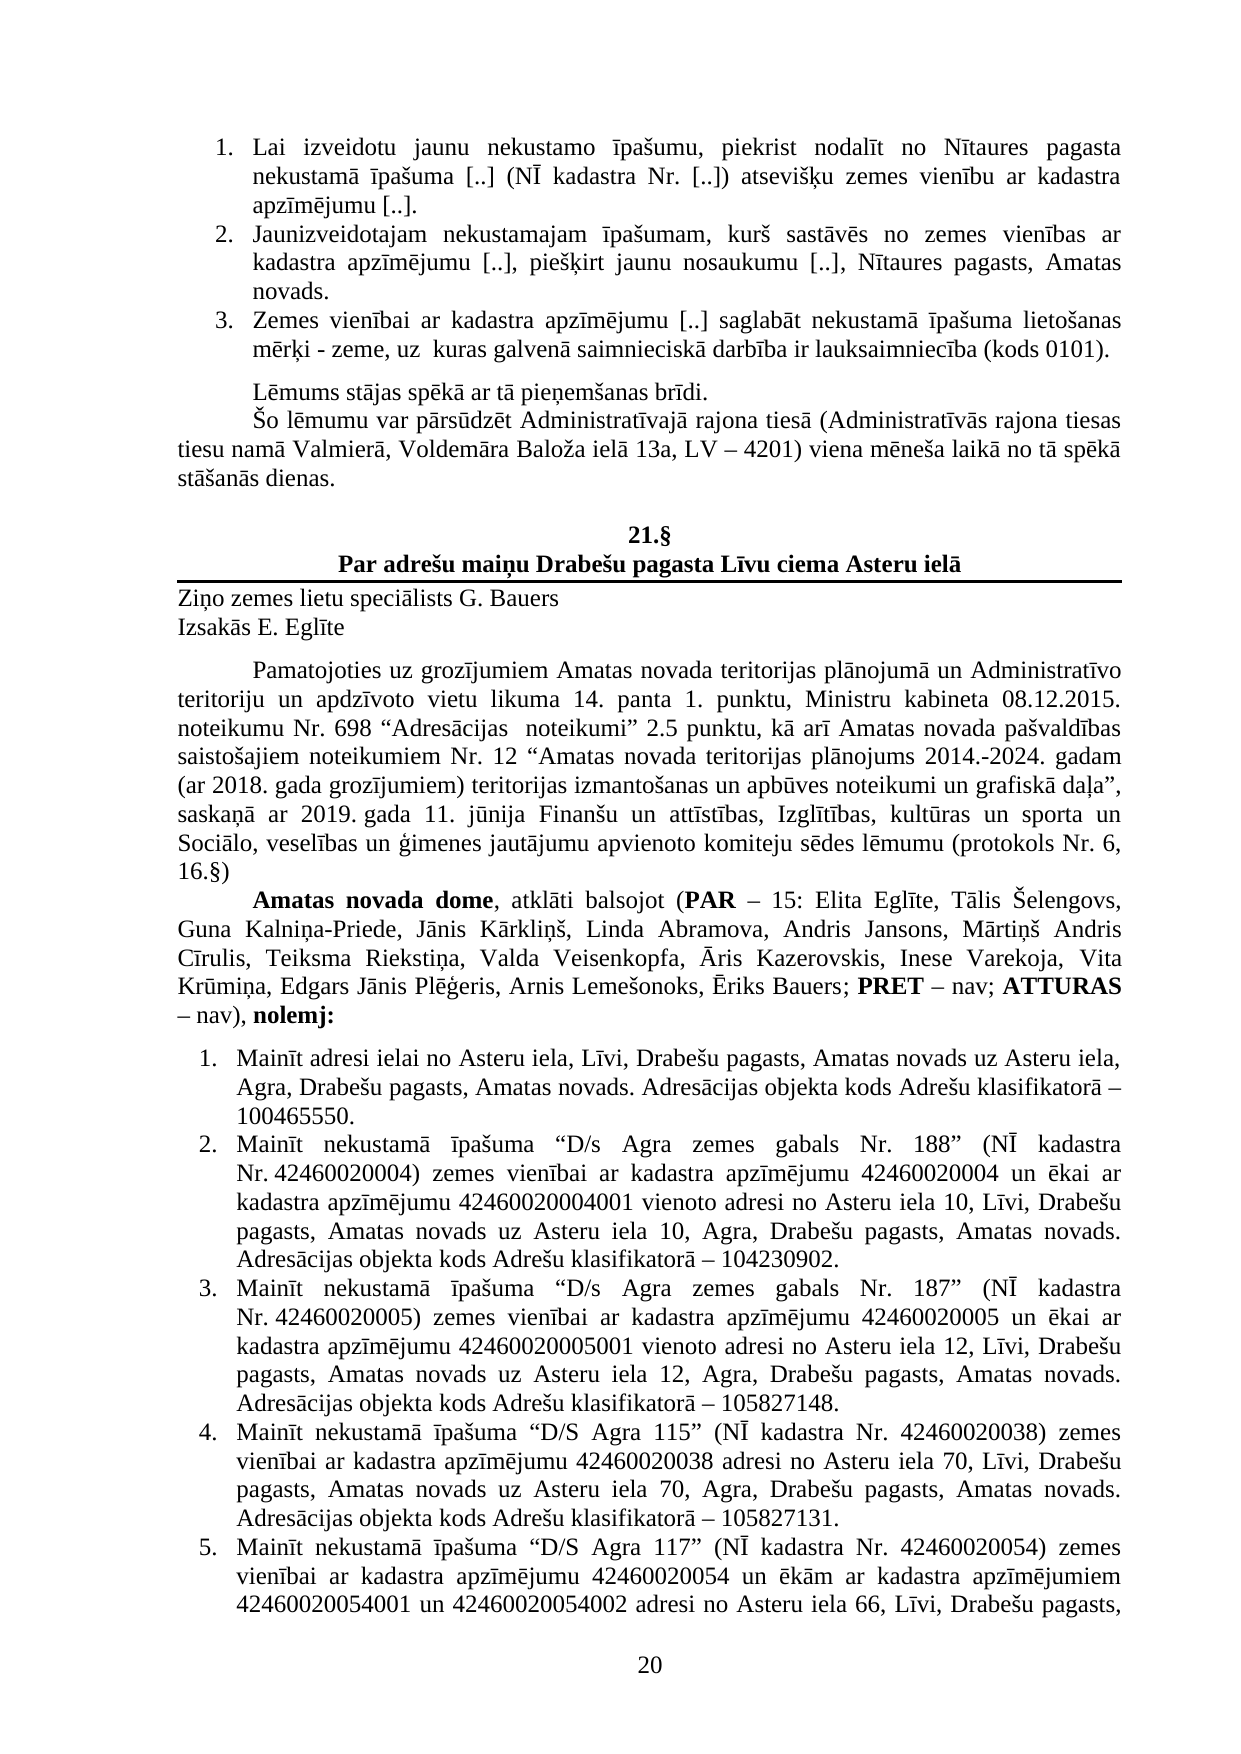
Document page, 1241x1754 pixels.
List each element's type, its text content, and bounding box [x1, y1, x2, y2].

list Mainīt nekustamā īpašuma “D/s Agra zemes gabals Nr. 188” (NĪ kadastra Nr. 42460020004) zemes vienībai ar kadastra apzīmējumu 42460020004 un ēkai ar kadastra apzīmējumu 42460020004001 vienoto adresi no Asteru iela 10, Līvi, Drabešu pagasts, Amatas novads uz Asteru iela 10, Agra, Drabešu pagasts, Amatas novads. Adresācijas objekta kods Adrešu klasifikatorā – 104230902. [199, 1129, 1122, 1273]
list Lai izveidotu jaunu nekustamo īpašumu, piekrist nodalīt no Nītaures pagasta nekustamā īpašuma [..] (NĪ kadastra Nr. [..]) atsevišķu zemes vienību ar kadastra apzīmējumu [..]. [215, 132, 1122, 219]
list Mainīt nekustamā īpašuma “D/S Agra 115” (NĪ kadastra Nr. 42460020038) zemes vienībai ar kadastra apzīmējumu 42460020038 adresi no Asteru iela 70, Līvi, Drabešu pagasts, Amatas novads uz Asteru iela 70, Agra, Drabešu pagasts, Amatas novads. Adresācijas objekta kods Adrešu klasifikatorā – 105827131. [199, 1417, 1122, 1532]
text Šo lēmumu var pārsūdzēt Administratīvajā rajona tiesā (Administratīvās rajona tiesas tiesu namā Valmierā, Voldemāra Baloža ielā 13a, LV – 4201) viena mēneša laikā no tā spēkā stāšanās dienas. [177, 406, 1122, 492]
list Mainīt nekustamā īpašuma “D/s Agra zemes gabals Nr. 187” (NĪ kadastra Nr. 42460020005) zemes vienībai ar kadastra apzīmējumu 42460020005 un ēkai ar kadastra apzīmējumu 42460020005001 vienoto adresi no Asteru iela 12, Līvi, Drabešu pagasts, Amatas novads uz Asteru iela 12, Agra, Drabešu pagasts, Amatas novads. Adresācijas objekta kods Adrešu klasifikatorā – 105827148. [199, 1273, 1122, 1417]
text Par adrešu maiņu Drabešu pagasta Līvu ciema Asteru ielā [177, 549, 1122, 580]
list Jaunizveidotajam nekustamajam īpašumam, kurš sastāvēs no zemes vienības ar kadastra apzīmējumu [..], piešķirt jaunu nosaukumu [..], Nītaures pagasts, Amatas novads. [215, 219, 1122, 305]
text Izsakās E. Eglīte [177, 612, 1122, 641]
list Zemes vienībai ar kadastra apzīmējumu [..] saglabāt nekustamā īpašuma lietošanas mērķi - zeme, uz kuras galvenā saimnieciskā darbība ir lauksaimniecība (kods 0101). [215, 305, 1122, 362]
text Amatas novada dome, atklāti balsojot (PAR – 15: Elita Eglīte, Tālis Šelengovs, Guna Kalniņa-Priede, Jānis Kārkliņš, Linda Abramova, Andris Jansons, Mārtiņš Andris Cīrulis, Teiksma Riekstiņa, Valda Veisenkopfa, Āris Kazerovskis, Inese Varekoja, Vita Krūmiņa, Edgars Jānis Plēģeris, Arnis Lemešonoks, Ēriks Bauers; PRET – nav; ATTURAS – nav), nolemj: [177, 885, 1122, 1029]
text Ziņo zemes lietu speciālists G. Bauers [177, 583, 1122, 612]
list Mainīt adresi ielai no Asteru iela, Līvi, Drabešu pagasts, Amatas novads uz Asteru iela, Agra, Drabešu pagasts, Amatas novads. Adresācijas objekta kods Adrešu klasifikatorā – 100465550. [199, 1043, 1122, 1129]
text 21.§ [177, 521, 1122, 549]
text Pamatojoties uz grozījumiem Amatas novada teritorijas plānojumā un Administratīvo teritoriju un apdzīvoto vietu likuma 14. panta 1. punktu, Ministru kabineta 08.12.2015. noteikumu Nr. 698 “Adresācijas noteikumi” 2.5 punktu, kā arī Amatas novada pašvaldības saistošajiem noteikumiem Nr. 12 “Amatas novada teritorijas plānojums 2014.-2024. gadam (ar 2018. gada grozījumiem) teritorijas izmantošanas un apbūves noteikumi un grafiskā daļa”, saskaņā ar 2019. gada 11. jūnija Finanšu un attīstības, Izglītības, kultūras un sporta un Sociālo, veselības un ģimenes jautājumu apvienoto komiteju sēdes lēmumu (protokols Nr. 6, 16.§) [177, 655, 1122, 885]
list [199, 1532, 1122, 1618]
text Lēmums stājas spēkā ar tā pieņemšanas brīdi. [177, 377, 1122, 406]
